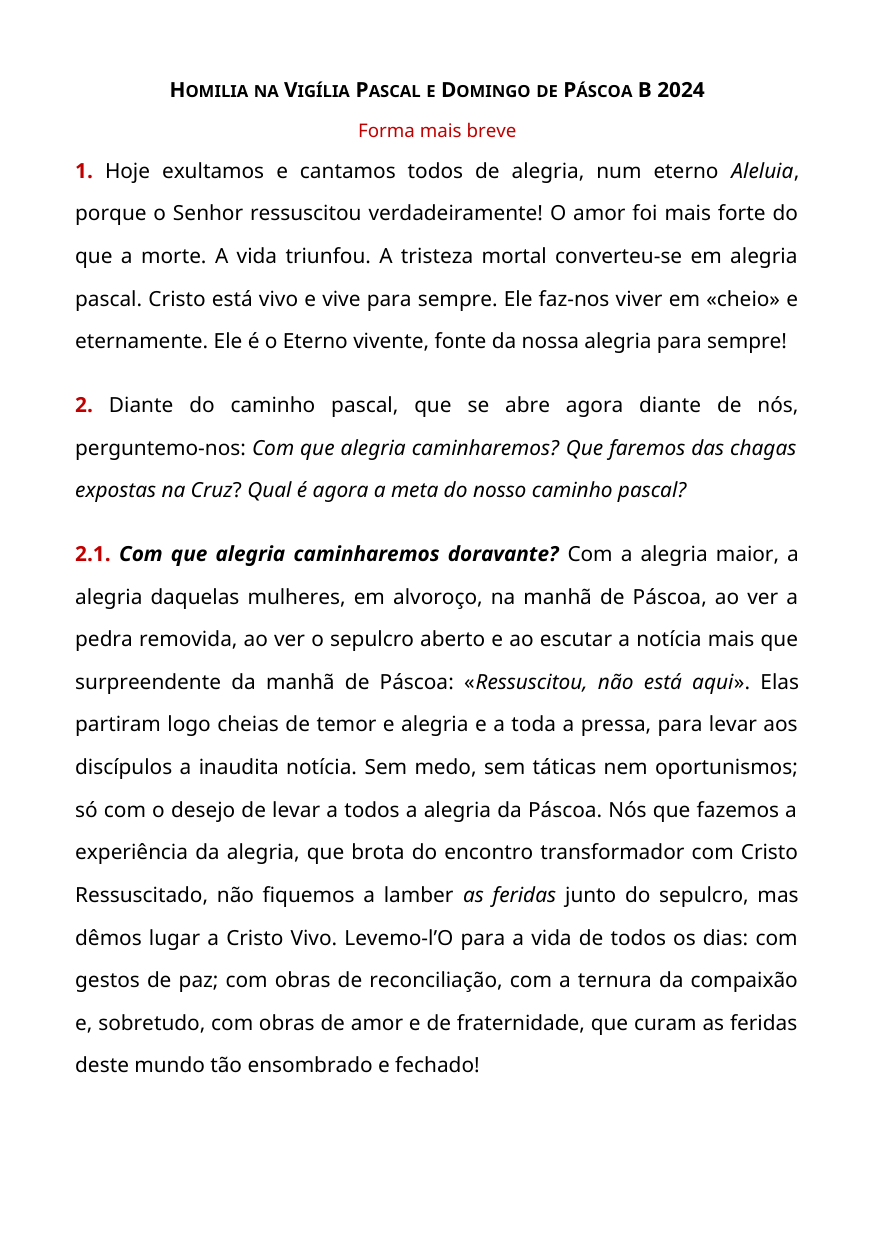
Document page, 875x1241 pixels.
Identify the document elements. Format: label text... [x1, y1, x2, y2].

text 2. Diante do caminho pascal, que se abre agora diante de nós, perguntemo-nos: Com que alegria caminharemos? Que faremos das chagas expostas na Cruz? Qual é agora a meta do nosso caminho pascal? [75, 390, 799, 504]
text 1. Hoje exultamos e cantamos todos de alegria, num eterno Aleluia, porque o Senhor ressuscitou verdadeiramente! O amor foi mais forte do que a morte. A vida triunfou. A tristeza mortal converteu-se em alegria pascal. Cristo está vivo e vive para sempre. Ele faz-nos viver em «cheio» e eternamente. Ele é o Eterno vivente, fonte da nossa alegria para sempre! [75, 156, 799, 355]
text 2.1. Com que alegria caminharemos doravante? Com a alegria maior, a alegria daquelas mulheres, em alvoroço, na manhã de Páscoa, ao ver a pedra removida, ao ver o sepulcro aberto e ao escutar a notícia mais que surpreendente da manhã de Páscoa: «Ressuscitou, não está aqui». Elas partiram logo cheias de temor e alegria e a toda a pressa, para levar aos discípulos a inaudita notícia. Sem medo, sem táticas nem oportunismos; só com o desejo de levar a todos a alegria da Páscoa. Nós que fazemos a experiência da alegria, que brota do encontro transformador com Cristo Ressuscitado, não fiquemos a lamber as feridas junto do sepulcro, mas dêmos lugar a Cristo Vivo. Levemo-l’O para a vida de todos os dias: com gestos de paz; com obras de reconciliação, com a ternura da compaixão e, sobretudo, com obras de amor e de fraternidade, que curam as feridas deste mundo tão ensombrado e fechado! [75, 539, 799, 1079]
text Forma mais breve [75, 118, 799, 143]
text Homilia na Vigília Pascal e Domingo de Páscoa B 2024 [75, 75, 799, 103]
